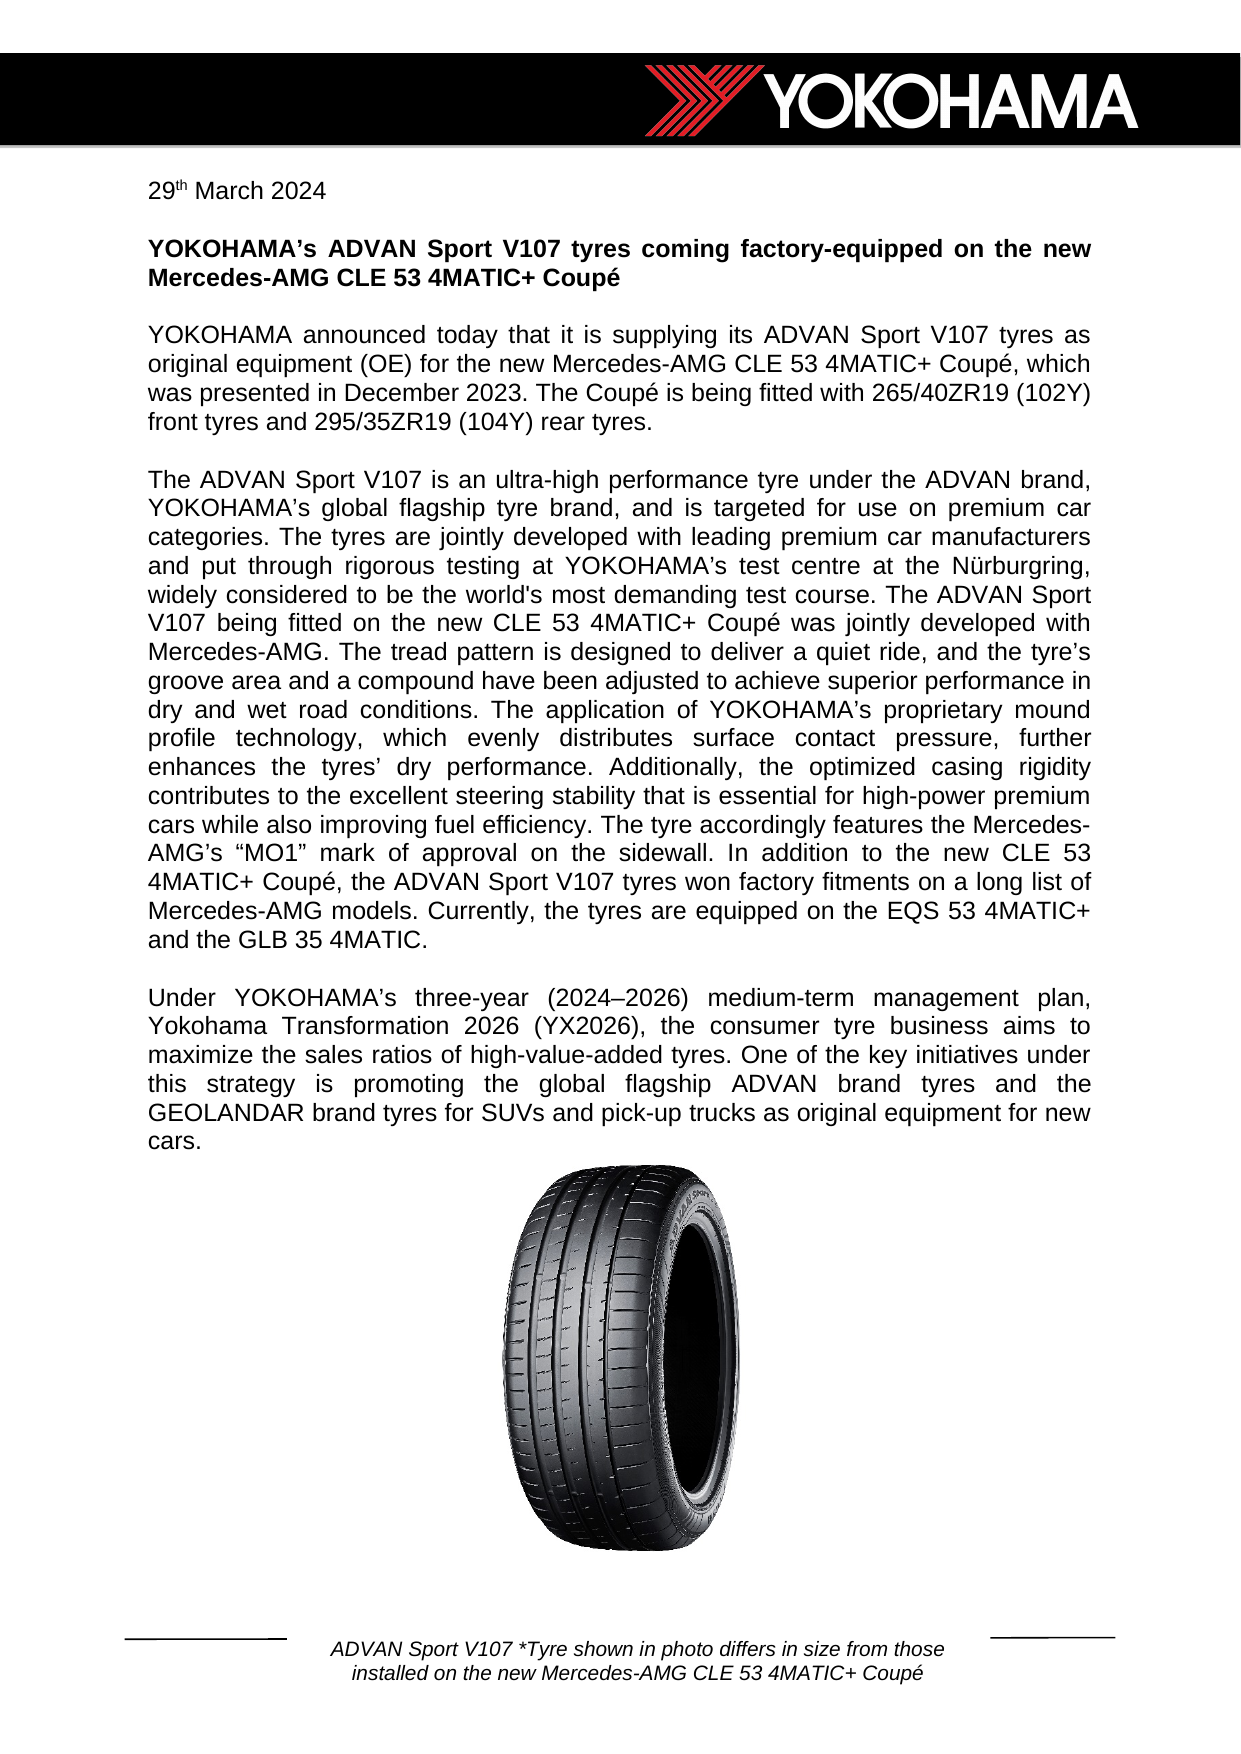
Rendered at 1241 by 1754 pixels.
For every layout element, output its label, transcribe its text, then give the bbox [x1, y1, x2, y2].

text 29th March 2024 [148, 176, 1093, 205]
picture [555, 0, 1222, 197]
text Under YOKOHAMA’s three-year (2024–2026) medium-term management plan, Yokohama Transformation 2026 (YX2026), the consumer tyre business aims to maximize the sales ratios of high-value-added tyres. One of the key initiatives under this strategy is promoting the global flagship ADVAN brand tyres and the GEOLANDAR brand tyres for SUVs and pick-up trucks as original equipment for new cars. [148, 983, 1093, 1155]
text YOKOHAMA’s ADVAN Sport V107 tyres coming factory-equipped on the new Mercedes-AMG CLE 53 4MATIC+ Coupé [148, 234, 1093, 291]
picture [485, 1155, 756, 1561]
text The ADVAN Sport V107 is an ultra-high performance tyre under the ADVAN brand, YOKOHAMA’s global flagship tyre brand, and is targeted for use on premium car categories. The tyres are jointly developed with leading premium car manufacturers and put through rigorous testing at YOKOHAMA’s test centre at the Nürburgring, widely considered to be the world's most demanding test course. The ADVAN Sport V107 being fitted on the new CLE 53 4MATIC+ Coupé was jointly developed with Mercedes-AMG. The tread pattern is designed to deliver a quiet ride, and the tyre’s groove area and a compound have been adjusted to achieve superior performance in dry and wet road conditions. The application of YOKOHAMA’s proprietary mound profile technology, which evenly distributes surface contact pressure, further enhances the tyres’ dry performance. Additionally, the optimized casing rigidity contributes to the excellent steering stability that is essential for high-power premium cars while also improving fuel efficiency. The tyre accordingly features the Mercedes-AMG’s “MO1” mark of approval on the sidewall. In addition to the new CLE 53 4MATIC+ Coupé, the ADVAN Sport V107 tyres won factory fitments on a long list of Mercedes-AMG models. Currently, the tyres are equipped on the EQS 53 4MATIC+ and the GLB 35 4MATIC. [148, 465, 1093, 953]
text YOKOHAMA announced today that it is supplying its ADVAN Sport V107 tyres as original equipment (OE) for the new Mercedes-AMG CLE 53 4MATIC+ Coupé, which was presented in December 2023. The Coupé is being fitted with 265/40ZR19 (102Y) front tyres and 295/35ZR19 (104Y) rear tyres. [148, 321, 1093, 436]
